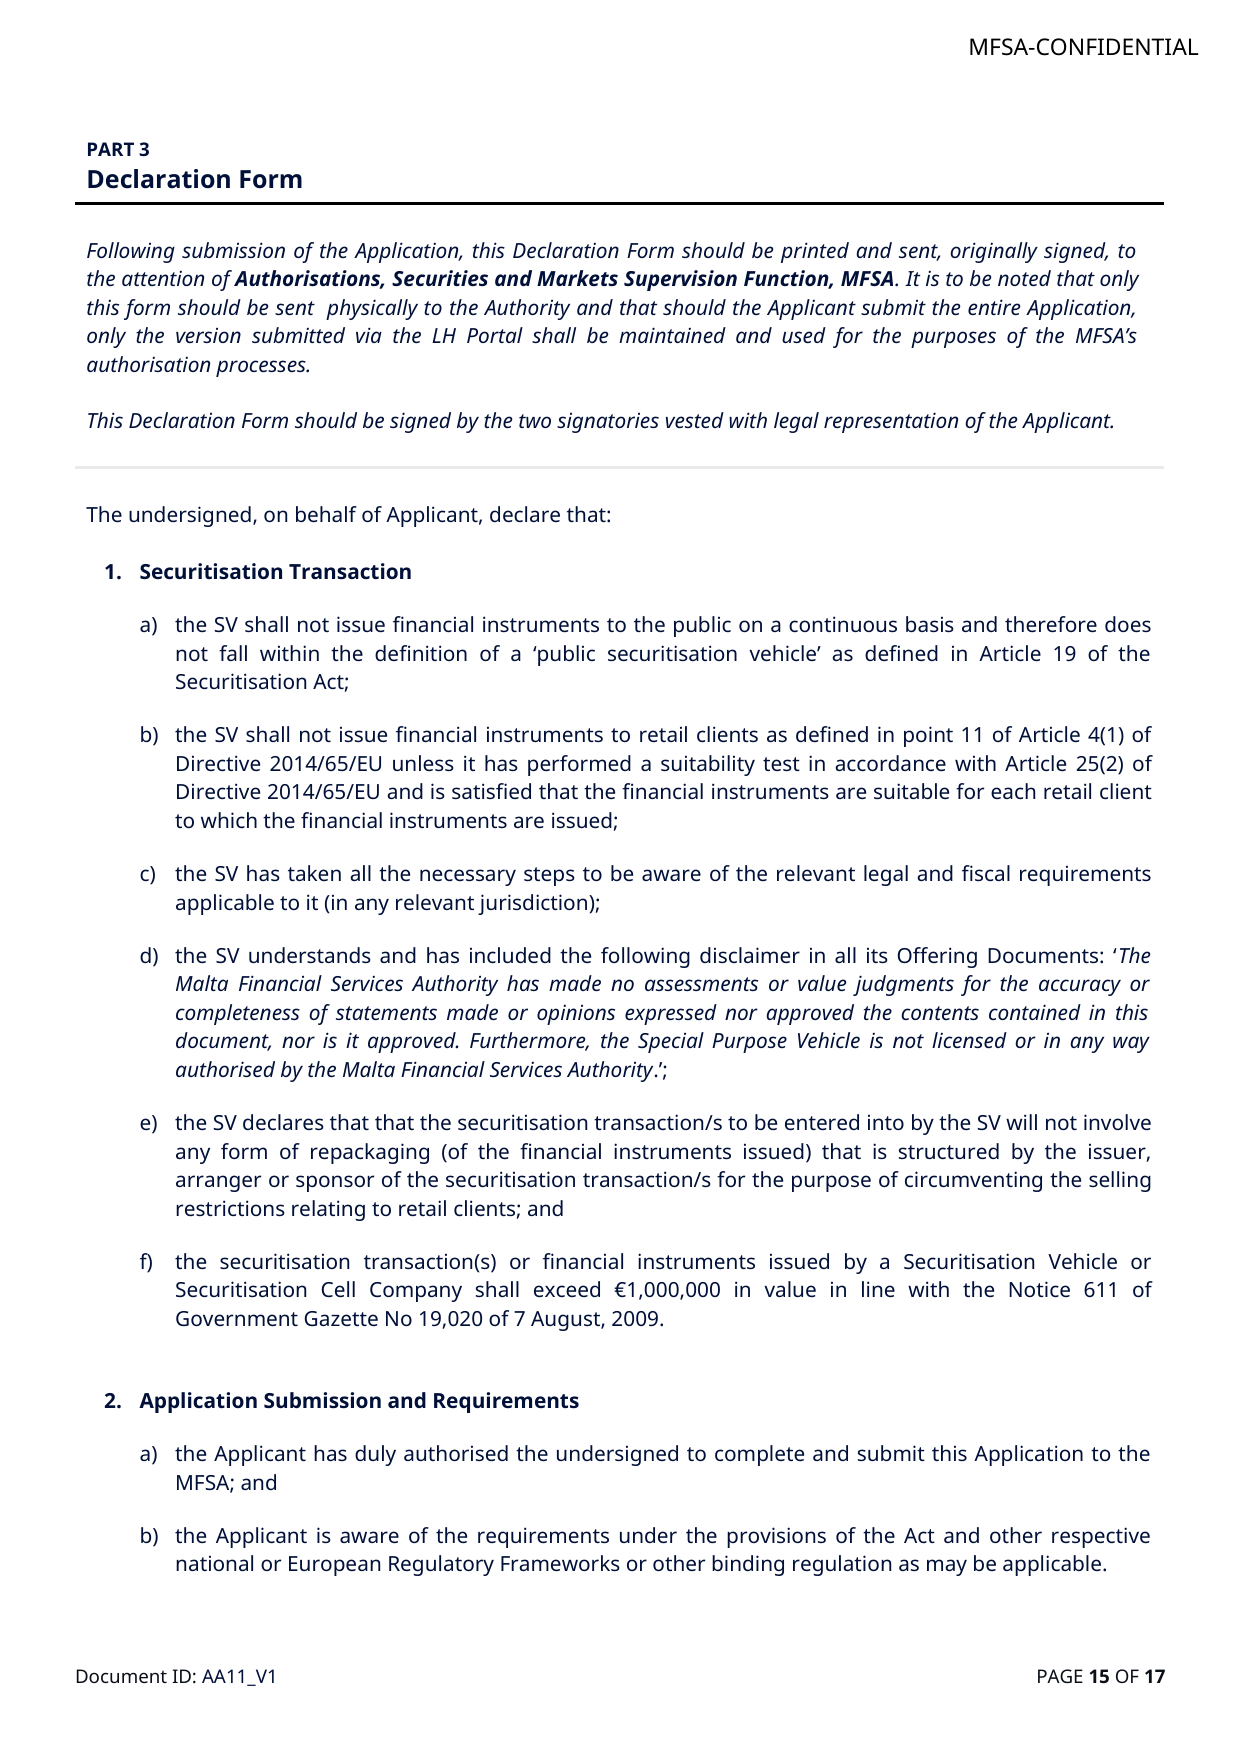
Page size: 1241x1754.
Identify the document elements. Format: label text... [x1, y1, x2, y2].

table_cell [75, 469, 1164, 1634]
table_header PART 3 Declaration Form [75, 131, 1164, 202]
table_cell Following submission of the Application, this Declaration Form should be printed and sent, originally signed, to the attention of Authorisations, Securities and Markets Supervision Function, MFSA. It is to be noted that only this form should be sent physically to the Authority and that should the Applicant submit the entire Application, only the version submitted via the LH Portal shall be maintained and used for the purposes of the MFSA’s authorisation processes. This Declaration Form should be signed by the two signatories vested with legal representation of the Applicant. [75, 205, 1164, 466]
